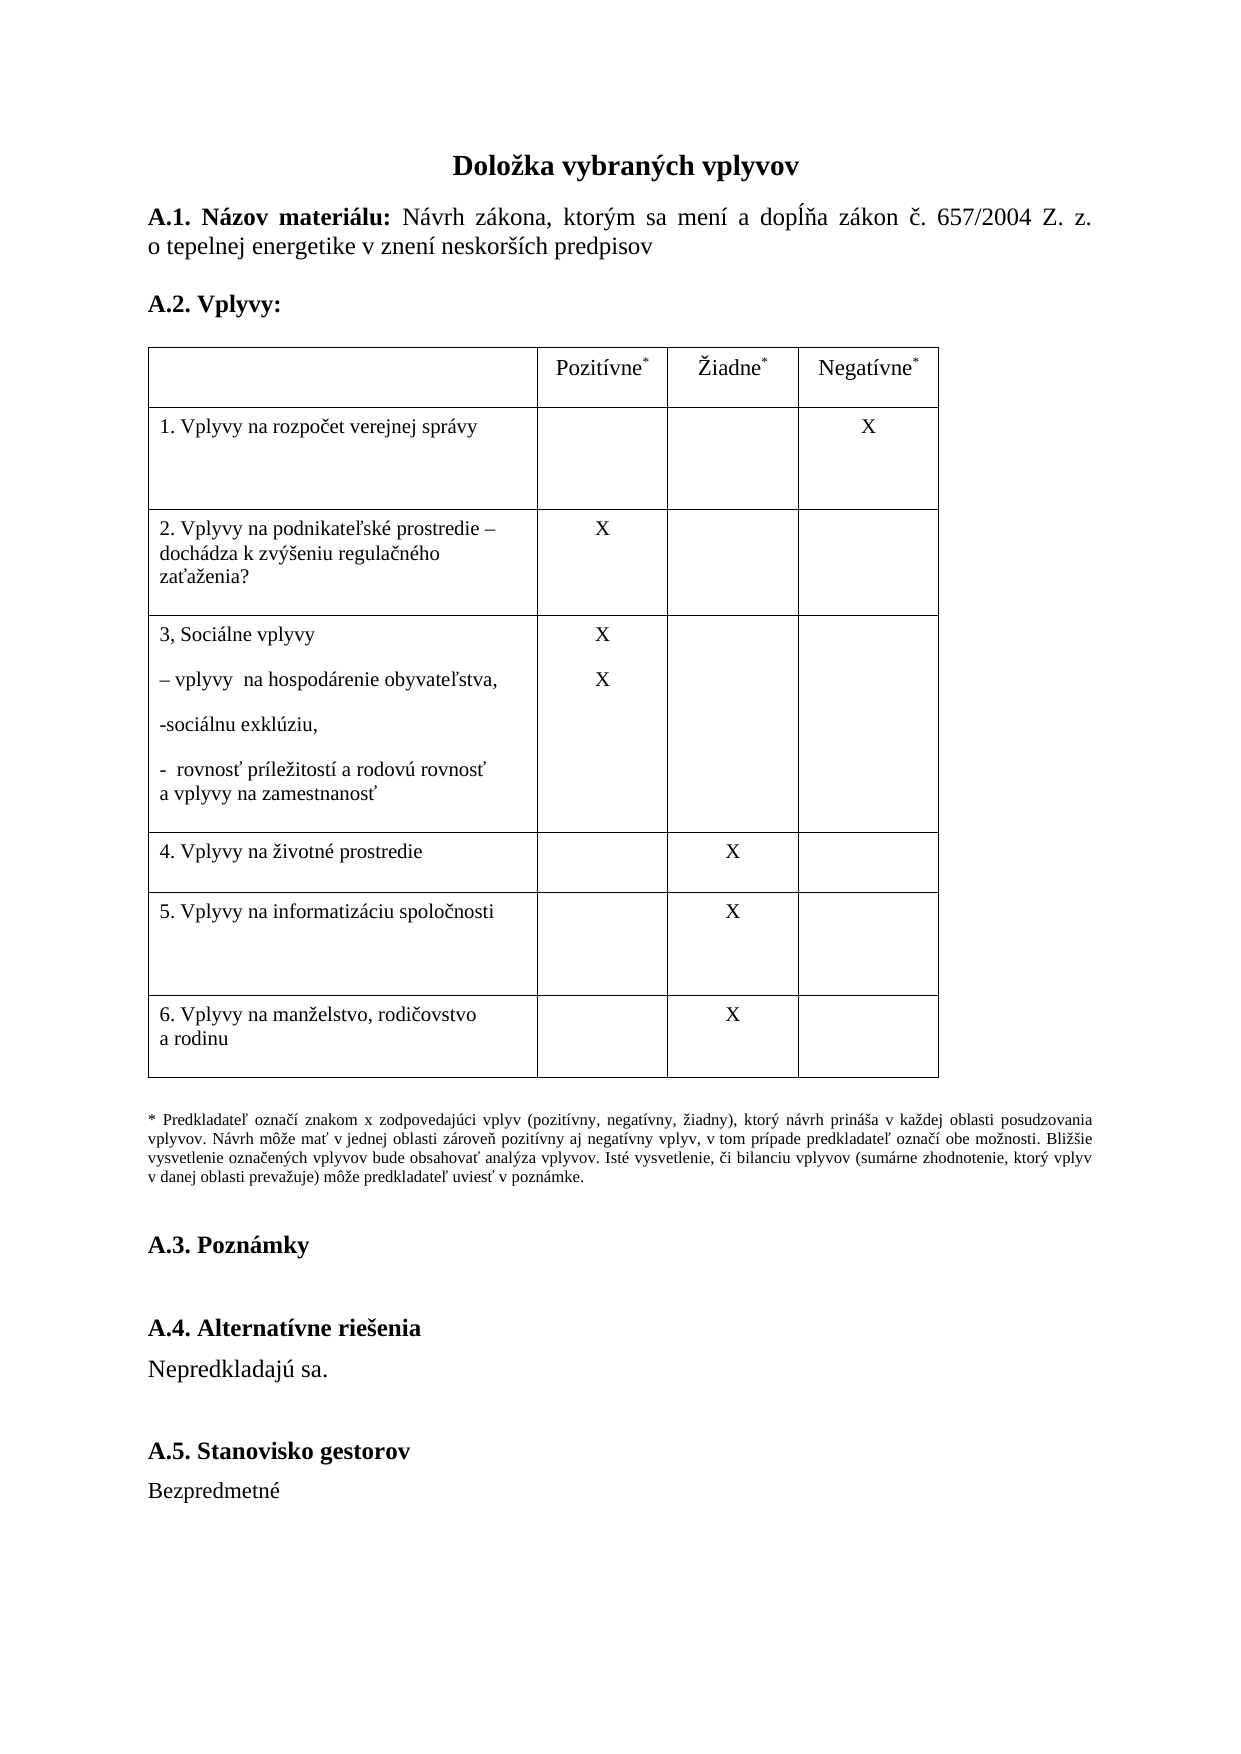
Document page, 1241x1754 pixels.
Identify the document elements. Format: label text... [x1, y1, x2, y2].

table_cell 1. Vplyvy na rozpočet verejnej správy [149, 408, 537, 509]
text Doložka vybraných vplyvov [148, 148, 1104, 181]
table_header Negatívne* [799, 348, 938, 407]
table_cell [799, 893, 938, 995]
text Bezpredmetné [148, 1478, 1093, 1504]
table_cell 3, Sociálne vplyvy – vplyvy na hospodárenie obyvateľstva, -sociálnu exklúziu, - rovnosť príležitostí a rodovú rovnosť a vplyvy na zamestnanosť [149, 616, 537, 832]
table_cell X [668, 893, 798, 995]
table_cell [799, 616, 938, 832]
table_header Žiadne* [668, 348, 798, 407]
text * Predkladateľ označí znakom x zodpovedajúci vplyv (pozitívny, negatívny, žiadny), ktorý návrh prináša v každej oblasti posudzovania vplyvov. Návrh môže mať v jednej oblasti zároveň pozitívny aj negatívny vplyv, v tom prípade predkladateľ označí obe možnosti. Bližšie vysvetlenie označených vplyvov bude obsahovať analýza vplyvov. Isté vysvetlenie, či bilanciu vplyvov (sumárne zhodnotenie, ktorý vplyv v danej oblasti prevažuje) môže predkladateľ uviesť v poznámke. [148, 1109, 1093, 1186]
text A.5. Stanovisko gestorov [148, 1436, 1093, 1465]
table_header [149, 348, 537, 407]
table_cell [538, 893, 667, 995]
text A.1. Názov materiálu: Návrh zákona, ktorým sa mení a dopĺňa zákon č. 657/2004 Z. z. o tepelnej energetike v znení neskorších predpisov [148, 202, 1093, 259]
table_cell [538, 833, 667, 892]
text A.3. Poznámky [148, 1230, 1093, 1259]
table_cell X [799, 408, 938, 509]
table_cell [668, 616, 798, 832]
table_cell [799, 510, 938, 615]
table_cell 4. Vplyvy na životné prostredie [149, 833, 537, 892]
table_cell [799, 833, 938, 892]
table_cell 2. Vplyvy na podnikateľské prostredie – dochádza k zvýšeniu regulačného zaťaženia? [149, 510, 537, 615]
table_cell [538, 408, 667, 509]
table_cell 6. Vplyvy na manželstvo, rodičovstvo a rodinu [149, 996, 537, 1077]
table_cell X [538, 510, 667, 615]
table_cell X [668, 996, 798, 1077]
table_cell [668, 408, 798, 509]
table_cell X [668, 833, 798, 892]
table_cell [538, 996, 667, 1077]
table_cell 5. Vplyvy na informatizáciu spoločnosti [149, 893, 537, 995]
table_cell [668, 510, 798, 615]
text Nepredkladajú sa. [148, 1354, 1093, 1383]
table_cell [799, 996, 938, 1077]
text A.4. Alternatívne riešenia [148, 1313, 1093, 1341]
table_header Pozitívne* [538, 348, 667, 407]
table_cell X X [538, 616, 667, 832]
text A.2. Vplyvy: [148, 289, 1093, 317]
